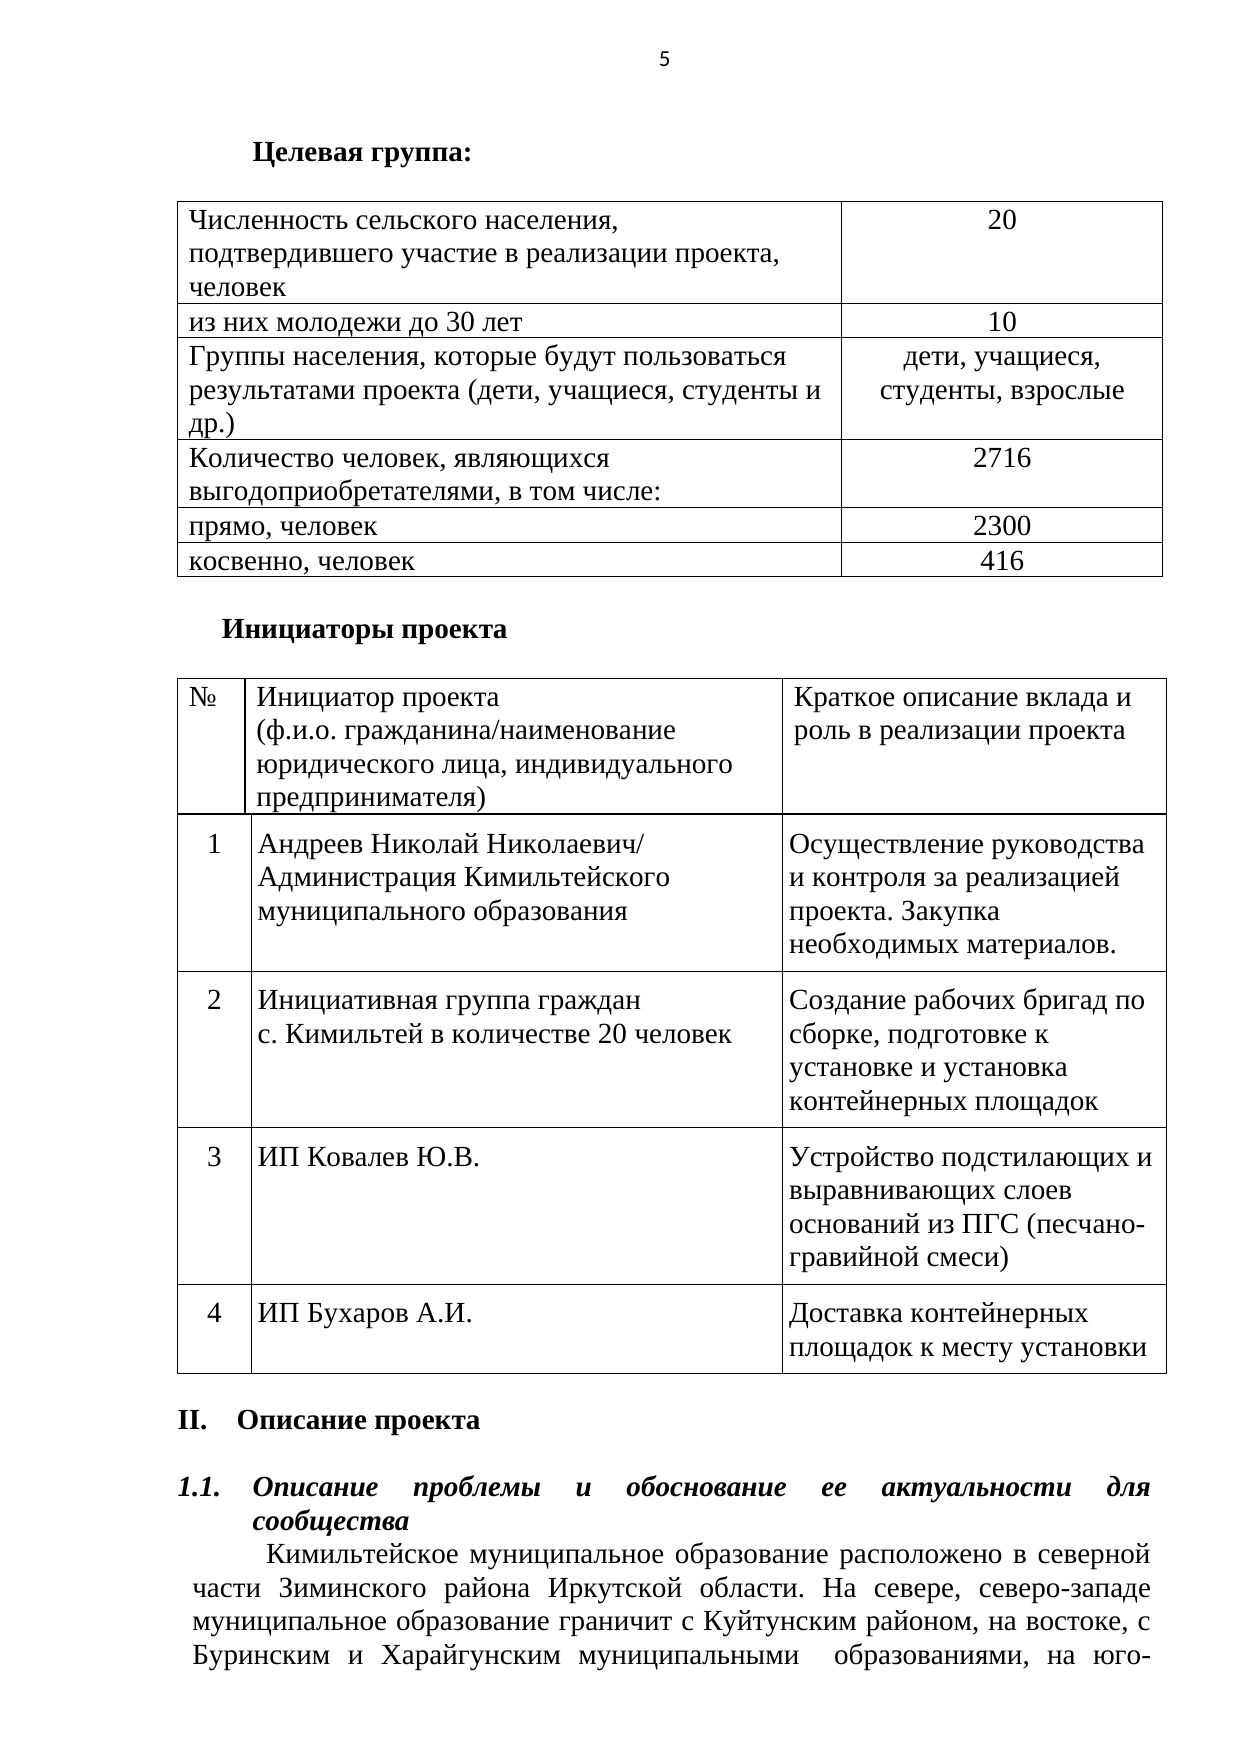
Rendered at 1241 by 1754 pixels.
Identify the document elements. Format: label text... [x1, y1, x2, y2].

table_header Краткое описание вклада и роль в реализации проекта [783, 679, 1166, 813]
table_cell Группы населения, которые будут пользоваться результатами проекта (дети, учащиеся, студенты и др.) [178, 338, 841, 439]
table_cell Создание рабочих бригад по сборке, подготовке к установке и установка контейнерных площадок [783, 972, 1166, 1127]
table_cell 2716 [842, 440, 1162, 507]
table_header 20 [842, 202, 1162, 303]
table_cell 416 [842, 543, 1162, 576]
text Инициаторы проекта [222, 611, 1152, 644]
table_cell из них молодежи до 30 лет [178, 304, 841, 337]
table_header Инициатор проекта (ф.и.о. гражданина/наименование юридического лица, индивидуального предпринимателя) [246, 679, 782, 813]
table_cell 3 [178, 1128, 251, 1283]
table_header Осуществление руководства и контроля за реализацией проекта. Закупка необходимых материалов. [783, 815, 1166, 971]
table_cell 2300 [842, 508, 1162, 542]
table_cell дети, учащиеся, студенты, взрослые [842, 338, 1162, 439]
table_cell Доставка контейнерных площадок к месту установки [783, 1285, 1166, 1373]
table_cell Количество человек, являющихся выгодоприобретателями, в том числе: [178, 440, 841, 507]
table_cell Инициативная группа граждан с. Кимильтей в количестве 20 человек [252, 972, 782, 1127]
text Целевая группа: [252, 134, 1152, 167]
table_cell ИП Бухаров А.И. [252, 1285, 782, 1373]
table_cell 4 [178, 1285, 251, 1373]
table_header Андреев Николай Николаевич/ Администрация Кимильтейского муниципального образования [252, 815, 782, 971]
table_header 1 [178, 815, 251, 971]
table_header № [178, 679, 244, 813]
table_cell Устройство подстилающих и выравнивающих слоев оснований из ПГС (песчано-гравийной смеси) [783, 1128, 1166, 1283]
table_cell ИП Ковалев Ю.В. [252, 1128, 782, 1283]
list Описание проблемы и обоснование ее актуальности для сообщества [177, 1469, 1152, 1536]
table_cell 10 [842, 304, 1162, 337]
table_cell прямо, человек [178, 508, 841, 542]
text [192, 1536, 1152, 1670]
table_cell косвенно, человек [178, 543, 841, 576]
table_cell 2 [178, 972, 251, 1127]
table_header Численность сельского населения, подтвердившего участие в реализации проекта, человек [178, 202, 841, 303]
text II. Описание проекта [177, 1402, 1152, 1436]
